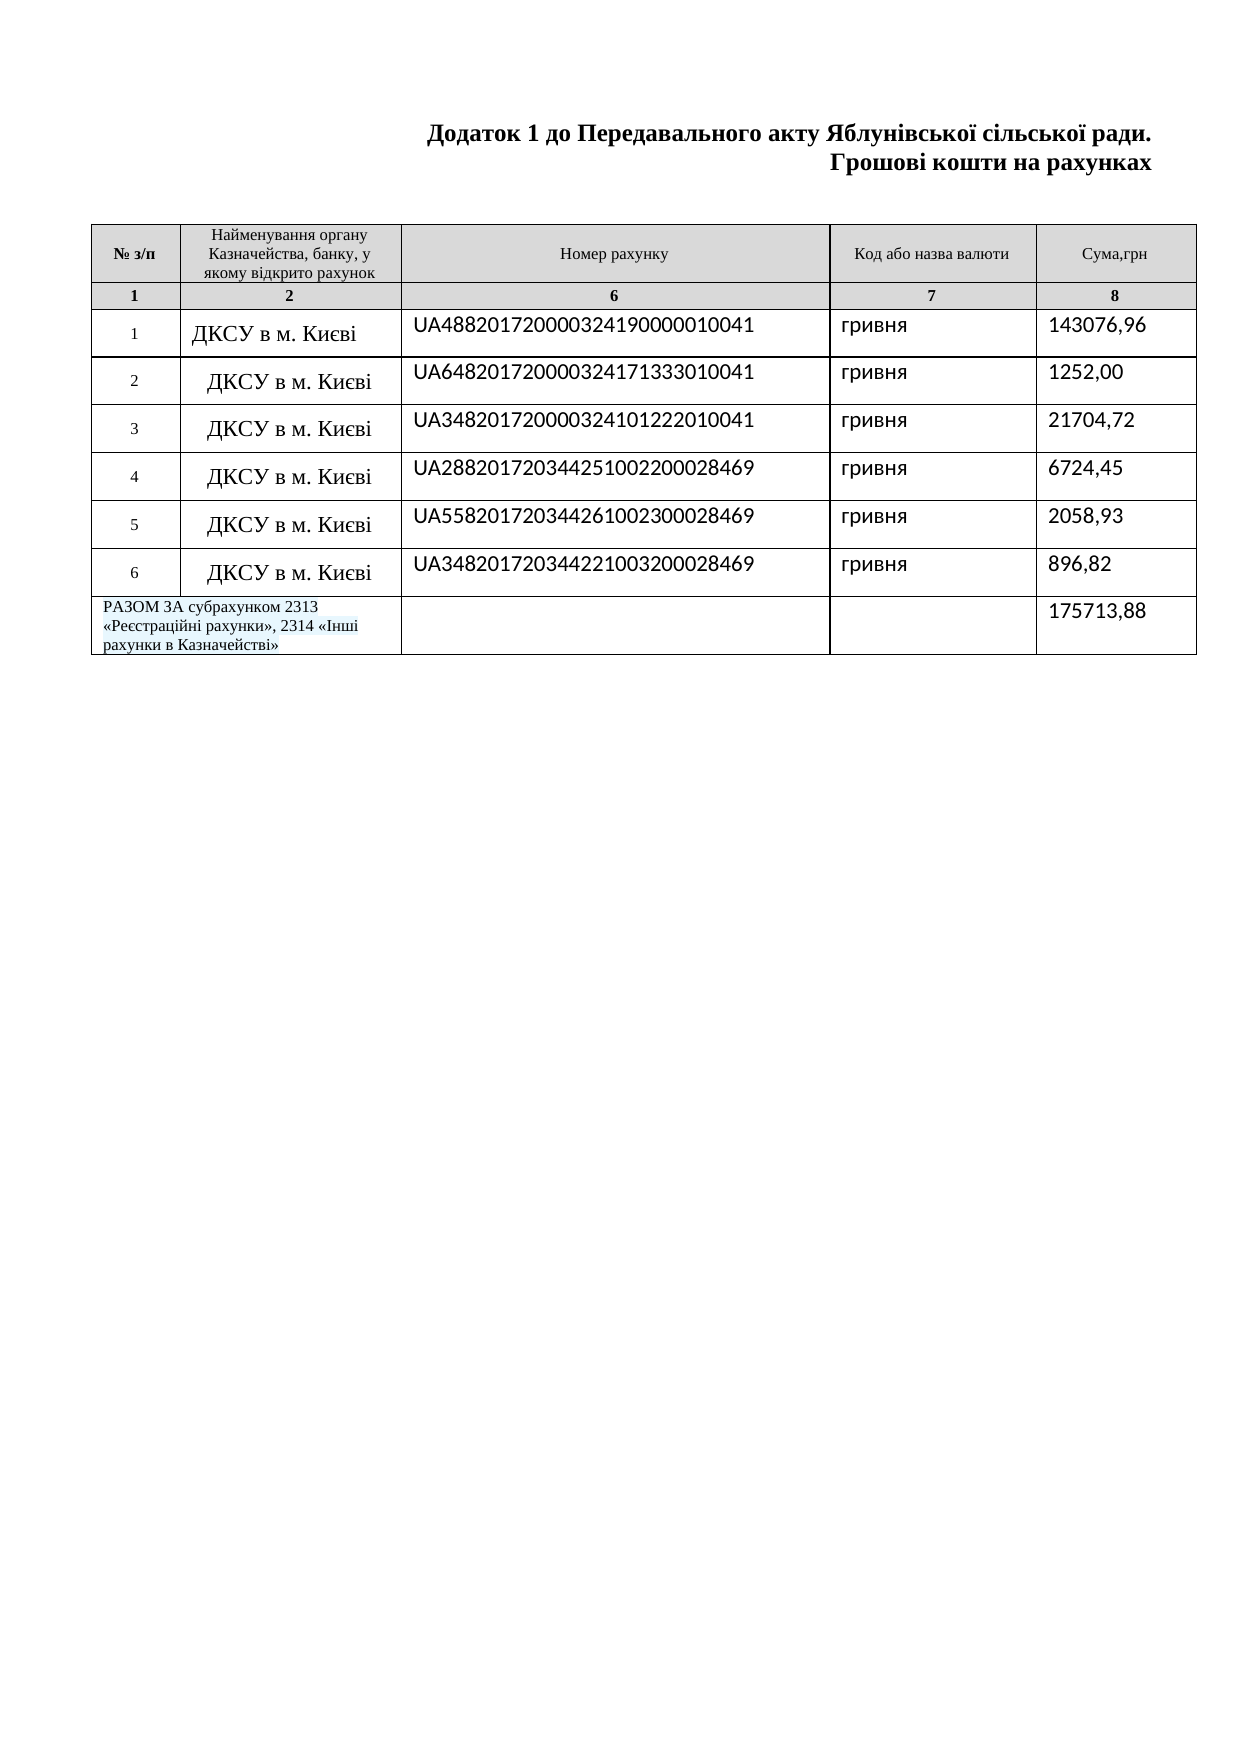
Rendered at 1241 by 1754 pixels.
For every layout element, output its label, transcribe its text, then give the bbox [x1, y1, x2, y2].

table_cell 8 [1037, 283, 1196, 309]
table_cell гривня [831, 310, 1036, 356]
table_cell 3 [92, 405, 180, 452]
table_cell UA648201720000324171333010041 [402, 358, 829, 404]
table_cell 1252,00 [1037, 358, 1196, 404]
table_cell 175713,88 [1037, 597, 1196, 654]
table_cell ДКСУ в м. Києві [181, 501, 401, 548]
table_cell 1 [92, 310, 180, 356]
table_cell UA348201720000324101222010041 [402, 405, 829, 452]
table_header Сума,грн [1037, 225, 1196, 282]
table_cell UA488201720000324190000010041 [402, 310, 829, 356]
table_cell 143076,96 [1037, 310, 1196, 356]
text Грошові кошти на рахунках [177, 147, 1152, 176]
table_cell гривня [831, 453, 1036, 500]
table_cell 6 [92, 549, 180, 596]
table_cell [402, 597, 829, 654]
table_cell UA288201720344251002200028469 [402, 453, 829, 500]
table_cell 1 [92, 283, 180, 309]
table_cell UA348201720344221003200028469 [402, 549, 829, 596]
table_header № з/п [92, 225, 180, 282]
table_cell гривня [831, 358, 1036, 404]
table_cell гривня [831, 405, 1036, 452]
table_header Номер рахунку [402, 225, 829, 282]
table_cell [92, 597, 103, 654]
table_cell 2 [92, 358, 180, 404]
text Додаток 1 до Передавального акту Яблунівської сільської ради. [177, 118, 1152, 147]
table_cell ДКСУ в м. Києві [181, 549, 401, 596]
table_cell 2058,93 [1037, 501, 1196, 548]
table_cell 21704,72 [1037, 405, 1196, 452]
table_cell 896,82 [1037, 549, 1196, 596]
table_header Найменування органу Казначейства, банку, у якому відкрито рахунок [181, 225, 401, 282]
table_cell UA558201720344261002300028469 [402, 501, 829, 548]
table_cell гривня [831, 501, 1036, 548]
table_cell ДКСУ в м. Києві [181, 310, 401, 356]
table_cell 6 [402, 283, 829, 309]
table_cell ДКСУ в м. Києві [181, 405, 401, 452]
table_cell 7 [831, 283, 1036, 309]
table_cell 6724,45 [1037, 453, 1196, 500]
table_cell [831, 597, 1036, 654]
table_cell 2 [181, 283, 401, 309]
table_header Код або назва валюти [831, 225, 1036, 282]
table_cell ДКСУ в м. Києві [181, 358, 401, 404]
table_cell гривня [831, 549, 1036, 596]
table_cell 4 [92, 453, 180, 500]
table_cell ДКСУ в м. Києві [181, 453, 401, 500]
table_cell 5 [92, 501, 180, 548]
table_cell РАЗОМ ЗА субрахунком 2313 «Реєстраційні рахунки», 2314 «Інші рахунки в Казначействі» [279, 597, 401, 654]
